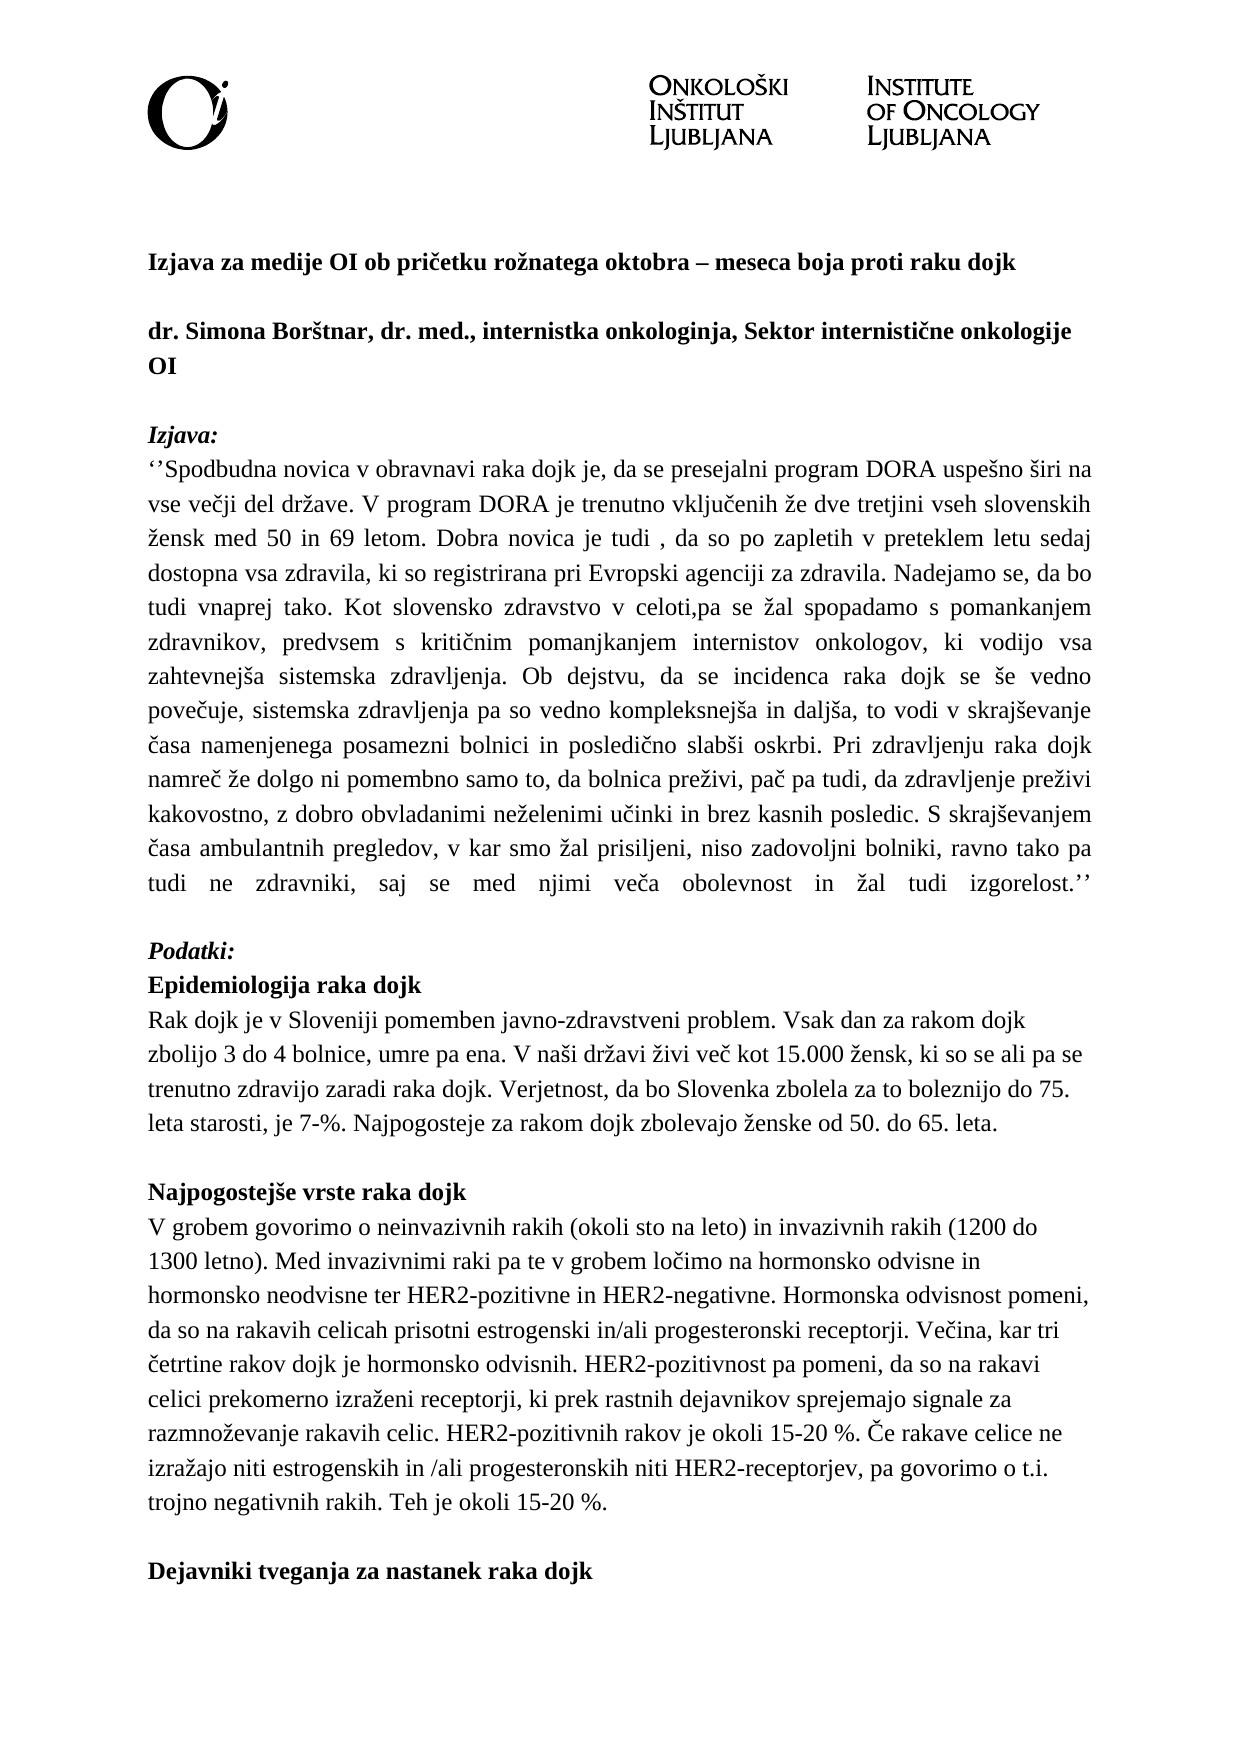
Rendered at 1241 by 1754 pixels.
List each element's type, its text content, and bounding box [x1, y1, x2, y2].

text dr. Simona Borštnar, dr. med., internistka onkologinja, Sektor internistične onkologije OI [148, 316, 1093, 379]
text Najpogostejše vrste raka dojk [148, 1177, 1093, 1206]
text V grobem govorimo o neinvazivnih rakih (okoli sto na leto) in invazivnih rakih (1200 do 1300 letno). Med invazivnimi raki pa te v grobem ločimo na hormonsko odvisne in hormonsko neodvisne ter HER2-pozitivne in HER2-negativne. Hormonska odvisnost pomeni, da so na rakavih celicah prisotni estrogenski in/ali progesteronski receptorji. Večina, kar tri četrtine rakov dojk je hormonsko odvisnih. HER2-pozitivnost pa pomeni, da so na rakavi celici prekomerno izraženi receptorji, ki prek rastnih dejavnikov sprejemajo signale za razmnoževanje rakavih celic. HER2-pozitivnih rakov je okoli 15-20 %. Če rakave celice ne izražajo niti estrogenskih in /ali progesteronskih niti HER2-receptorjev, pa govorimo o t.i. trojno negativnih rakih. Teh je okoli 15-20 %. [148, 1212, 1093, 1516]
text Izjava za medije OI ob pričetku rožnatega oktobra – meseca boja proti raku dojk [148, 247, 1093, 276]
text ‘’Spodbudna novica v obravnavi raka dojk je, da se presejalni program DORA uspešno širi na vse večji del države. V program DORA je trenutno vključenih že dve tretjini vseh slovenskih žensk med 50 in 69 letom. Dobra novica je tudi , da so po zapletih v preteklem letu sedaj dostopna vsa zdravila, ki so registrirana pri Evropski agenciji za zdravila. Nadejamo se, da bo tudi vnaprej tako. Kot slovensko zdravstvo v celoti,pa se žal spopadamo s pomankanjem zdravnikov, predvsem s kritičnim pomanjkanjem internistov onkologov, ki vodijo vsa zahtevnejša sistemska zdravljenja. Ob dejstvu, da se incidenca raka dojk se še vedno povečuje, sistemska zdravljenja pa so vedno kompleksnejša in daljša, to vodi v skrajševanje časa namenjenega posamezni bolnici in posledično slabši oskrbi. Pri zdravljenju raka dojk namreč že dolgo ni pomembno samo to, da bolnica preživi, pač pa tudi, da zdravljenje preživi kakovostno, z dobro obvladanimi neželenimi učinki in brez kasnih posledic. S skrajševanjem časa ambulantnih pregledov, v kar smo žal prisiljeni, niso zadovoljni bolniki, ravno tako pa tudi ne zdravniki, saj se med njimi veča obolevnost in žal tudi izgorelost.’’ [148, 454, 1093, 930]
text Podatki: [148, 936, 1093, 964]
text Izjava: [148, 420, 1093, 448]
text Rak dojk je v Sloveniji pomemben javno-zdravstveni problem. Vsak dan za rakom dojk zbolijo 3 do 4 bolnice, umre pa ena. V naši državi živi več kot 15.000 žensk, ki so se ali pa se trenutno zdravijo zaradi raka dojk. Verjetnost, da bo Slovenka zbolela za to boleznijo do 75. leta starosti, je 7-%. Najpogosteje za rakom dojk zbolevajo ženske od 50. do 65. leta. [148, 1005, 1093, 1137]
text Epidemiologija raka dojk [148, 970, 1093, 999]
text Dejavniki tveganja za nastanek raka dojk [148, 1556, 1093, 1585]
